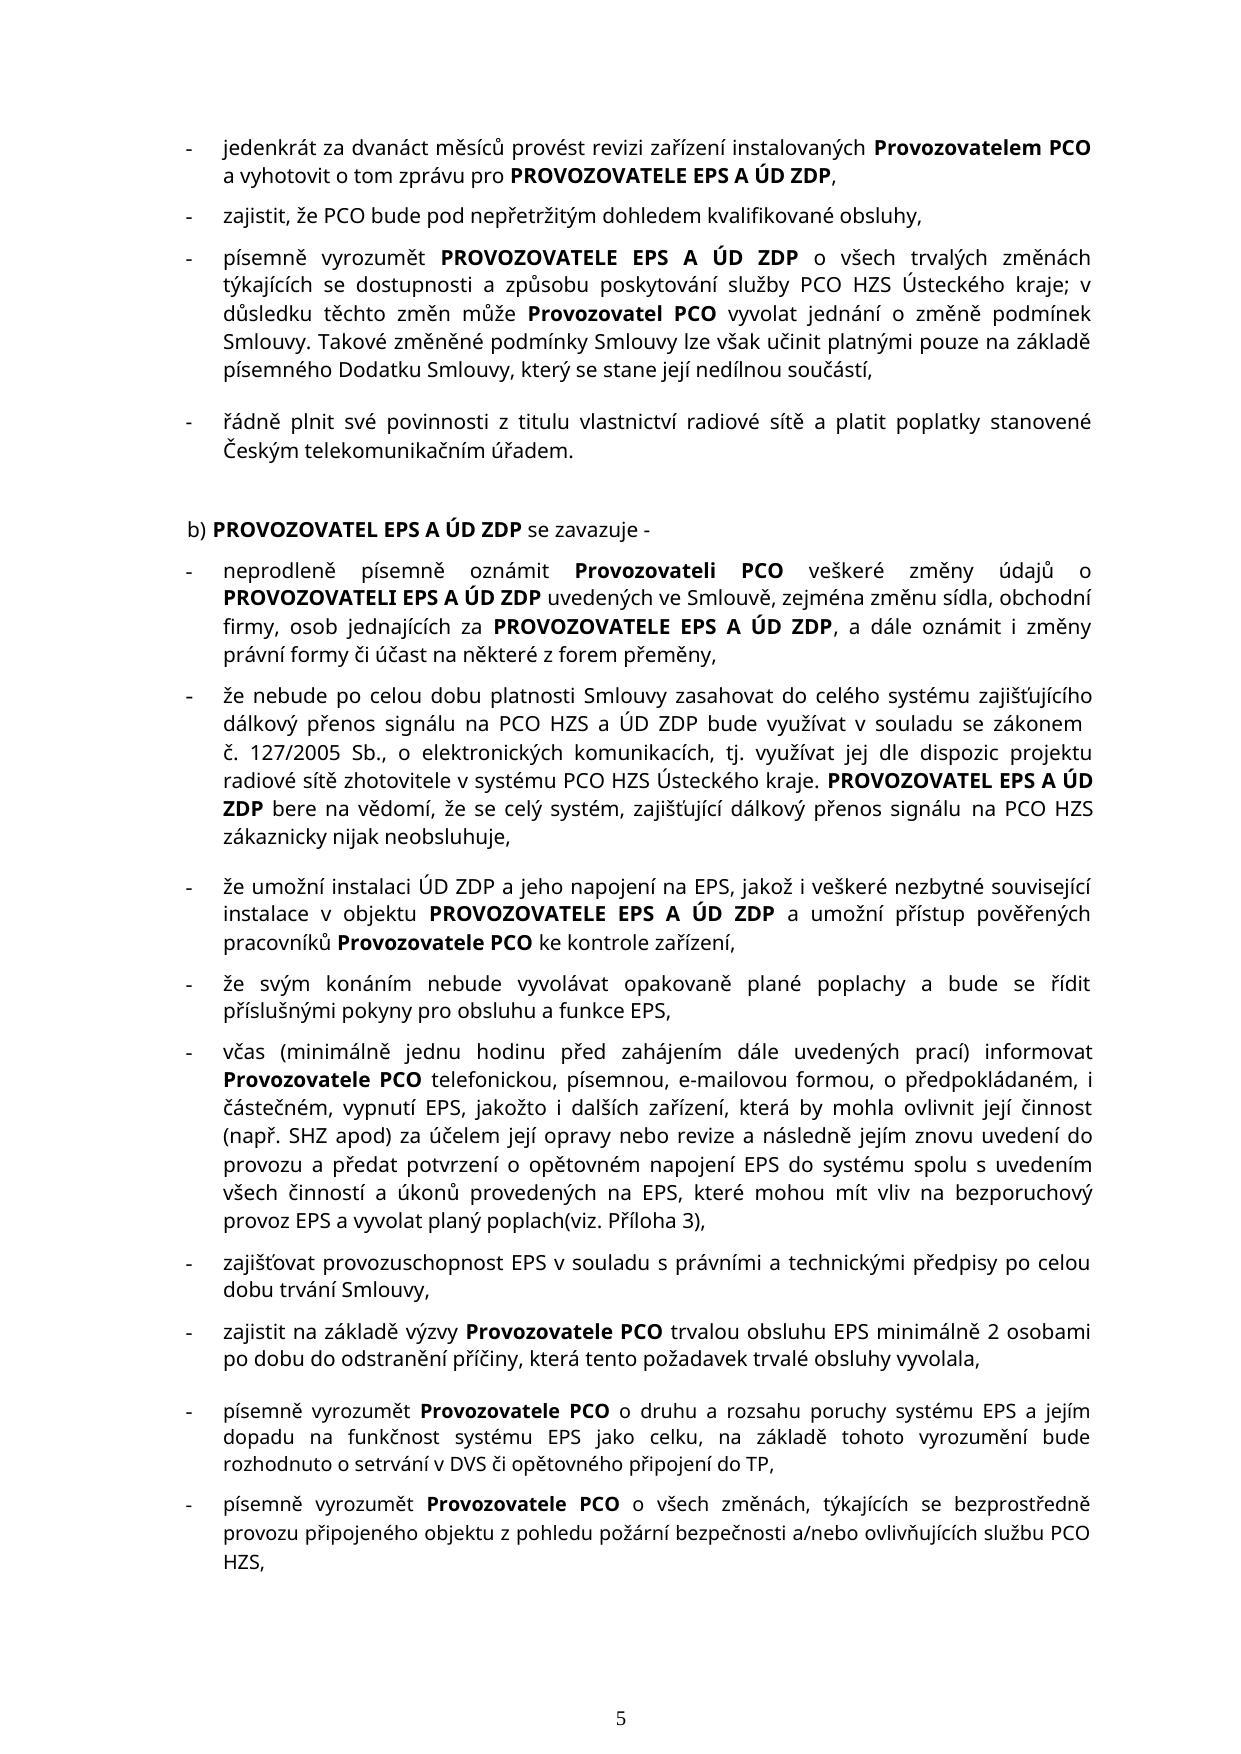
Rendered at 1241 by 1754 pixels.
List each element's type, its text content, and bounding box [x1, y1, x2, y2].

list včas (minimálně jednu hodinu před zahájením dále uvedených prací) informovat Provozovatele PCO telefonickou, písemnou, e-mailovou formou, o předpokládaném, i částečném, vypnutí EPS, jakožto i dalších zařízení, která by mohla ovlivnit její činnost (např. SHZ apod) za účelem její opravy nebo revize a následně jejím znovu uvedení do provozu a předat potvrzení o opětovném napojení EPS do systému spolu s uvedením všech činností a úkonů provedených na EPS, které mohou mít vliv na bezporuchový provoz EPS a vyvolat planý poplach(viz. Příloha 3), [185, 1037, 1094, 1235]
list že nebude po celou dobu platnosti Smlouvy zasahovat do celého systému zajišťujícího dálkový přenos signálu na PCO HZS a ÚD ZDP bude využívat v souladu se zákonem č. 127/2005 Sb., o elektronických komunikacích, tj. využívat jej dle dispozic projektu radiové sítě zhotovitele v systému PCO HZS Ústeckého kraje. PROVOZOVATEL EPS A ÚD ZDP bere na vědomí, že se celý systém, zajišťující dálkový přenos signálu na PCO HZS zákaznicky nijak neobsluhuje, [185, 681, 1094, 851]
list že umožní instalaci ÚD ZDP a jeho napojení na EPS, jakož i veškeré nezbytné související instalace v objektu PROVOZOVATELE EPS A ÚD ZDP a umožní přístup pověřených pracovníků Provozovatele PCO ke kontrole zařízení, [185, 872, 1092, 956]
list řádně plnit své povinnosti z titulu vlastnictví radiové sítě a platit poplatky stanovené Českým telekomunikačním úřadem. [185, 407, 1094, 464]
list že svým konáním nebude vyvolávat opakovaně plané poplachy a bude se řídit příslušnými pokyny pro obsluhu a funkce EPS, [185, 969, 1092, 1025]
list jedenkrát za dvanáct měsíců provést revizi zařízení instalovaných Provozovatelem PCO a vyhotovit o tom zprávu pro PROVOZOVATELE EPS A ÚD ZDP, [185, 133, 1092, 189]
list PROVOZOVATEL EPS A ÚD ZDP se zavazuje - [187, 515, 1094, 543]
list písemně vyrozumět Provozovatele PCO o všech změnách, týkajících se bezprostředně provozu připojeného objektu z pohledu požární bezpečnosti a/nebo ovlivňujících službu PCO HZS, [185, 1490, 1092, 1575]
list zajišťovat provozuschopnost EPS v souladu s právními a technickými předpisy po celou dobu trvání Smlouvy, [185, 1248, 1092, 1304]
list písemně vyrozumět Provozovatele PCO o druhu a rozsahu poruchy systému EPS a jejím dopadu na funkčnost systému EPS jako celku, na základě tohoto vyrozumění bude rozhodnuto o setrvání v DVS či opětovného připojení do TP, [185, 1397, 1092, 1477]
list zajistit, že PCO bude pod nepřetržitým dohledem kvalifikované obsluhy, [185, 202, 1094, 230]
list písemně vyrozumět PROVOZOVATELE EPS A ÚD ZDP o všech trvalých změnách týkajících se dostupnosti a způsobu poskytování služby PCO HZS Ústeckého kraje; v důsledku těchto změn může Provozovatel PCO vyvolat jednání o změně podmínek Smlouvy. Takové změněné podmínky Smlouvy lze však učinit platnými pouze na základě písemného Dodatku Smlouvy, který se stane její nedílnou součástí, [185, 243, 1092, 384]
list zajistit na základě výzvy Provozovatele PCO trvalou obsluhu EPS minimálně 2 osobami po dobu do odstranění příčiny, která tento požadavek trvalé obsluhy vyvolala, [185, 1317, 1092, 1373]
list neprodleně písemně oznámit Provozovateli PCO veškeré změny údajů o PROVOZOVATELI EPS A ÚD ZDP uvedených ve Smlouvě, zejména změnu sídla, obchodní firmy, osob jednajících za PROVOZOVATELE EPS A ÚD ZDP, a dále oznámit i změny právní formy či účast na některé z forem přeměny, [185, 556, 1092, 668]
